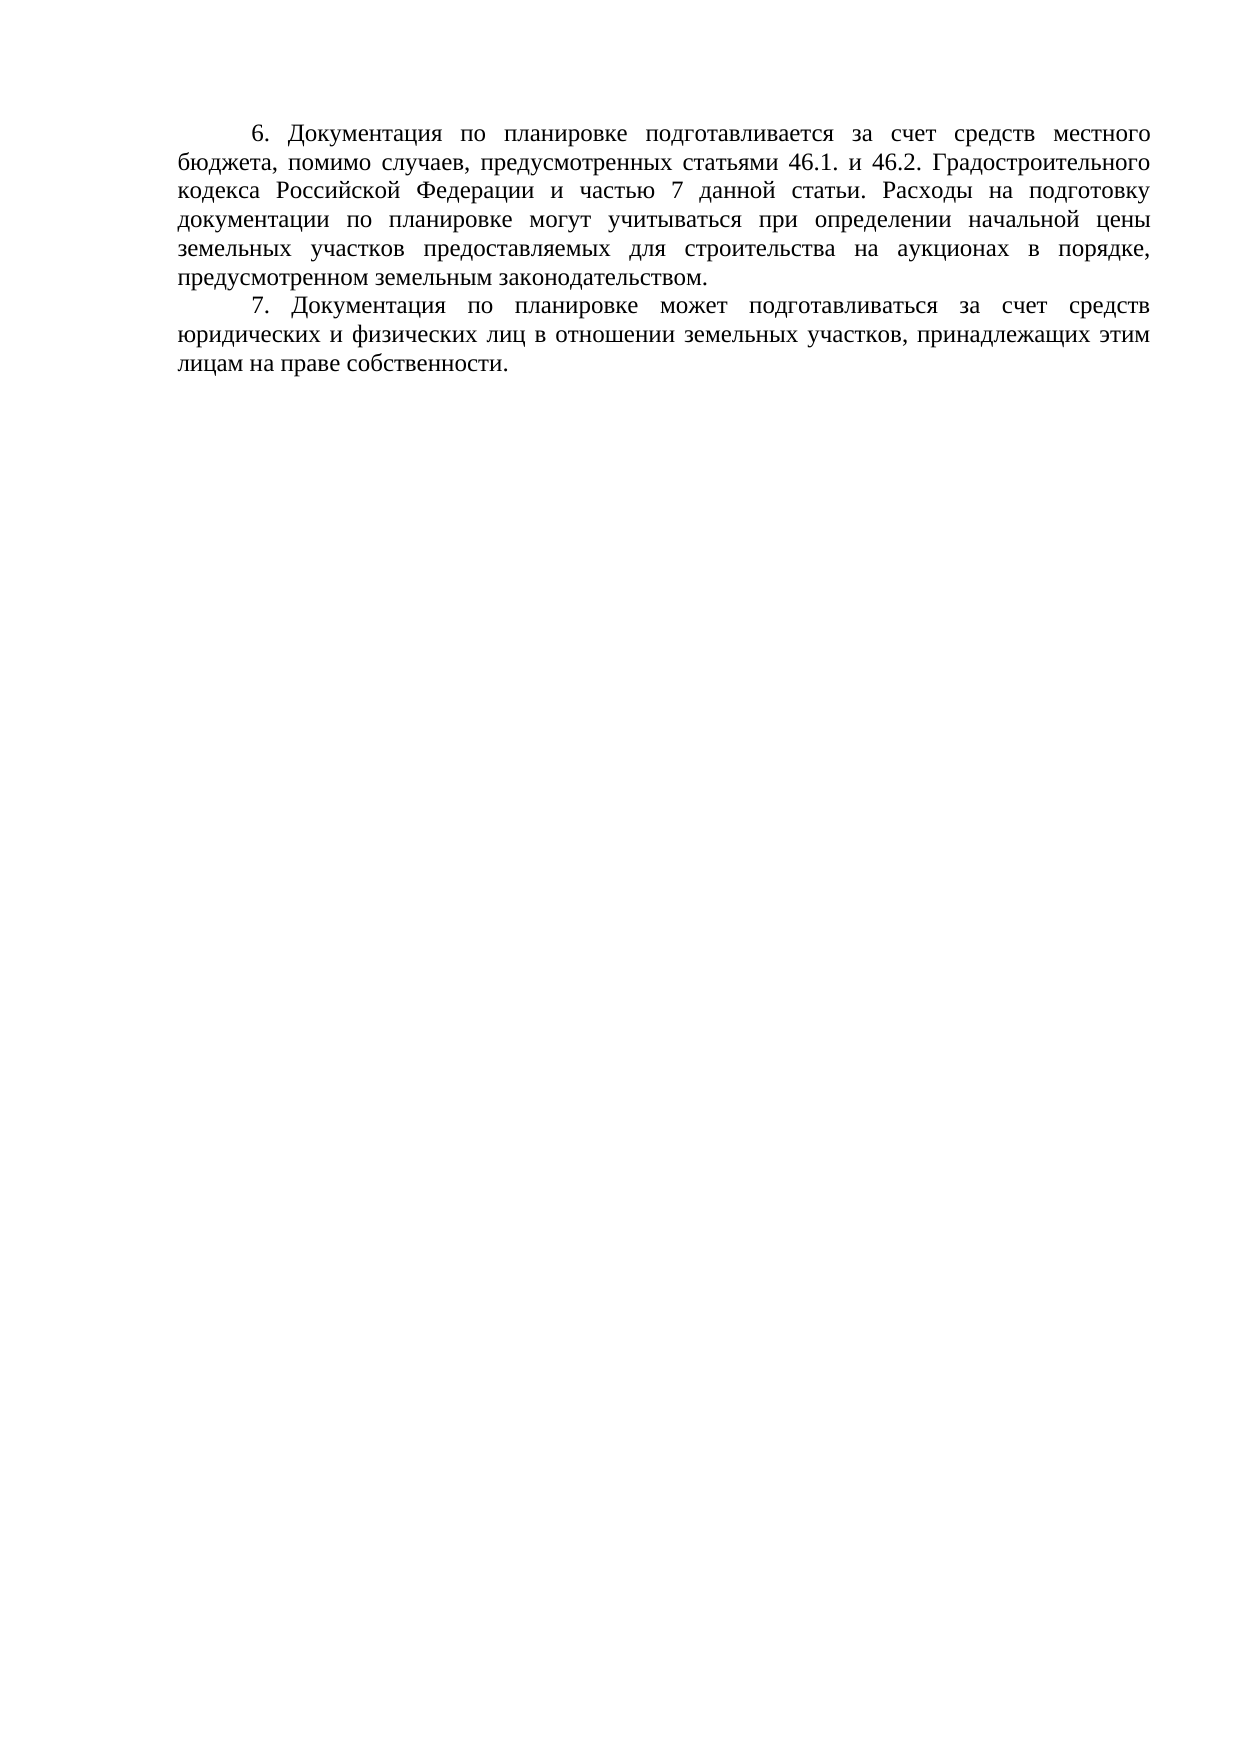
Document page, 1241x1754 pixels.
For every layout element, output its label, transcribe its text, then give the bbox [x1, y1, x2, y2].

text 7. Документация по планировке может подготавливаться за счет средств юридических и физических лиц в отношении земельных участков, принадлежащих этим лицам на праве собственности. [177, 291, 1152, 377]
text 6. Документация по планировке подготавливается за счет средств местного бюджета, помимо случаев, предусмотренных статьями 46.1. и 46.2. Градостроительного кодекса Российской Федерации и частью 7 данной статьи. Расходы на подготовку документации по планировке могут учитываться при определении начальной цены земельных участков предоставляемых для строительства на аукционах в порядке, предусмотренном земельным законодательством. [177, 118, 1152, 291]
